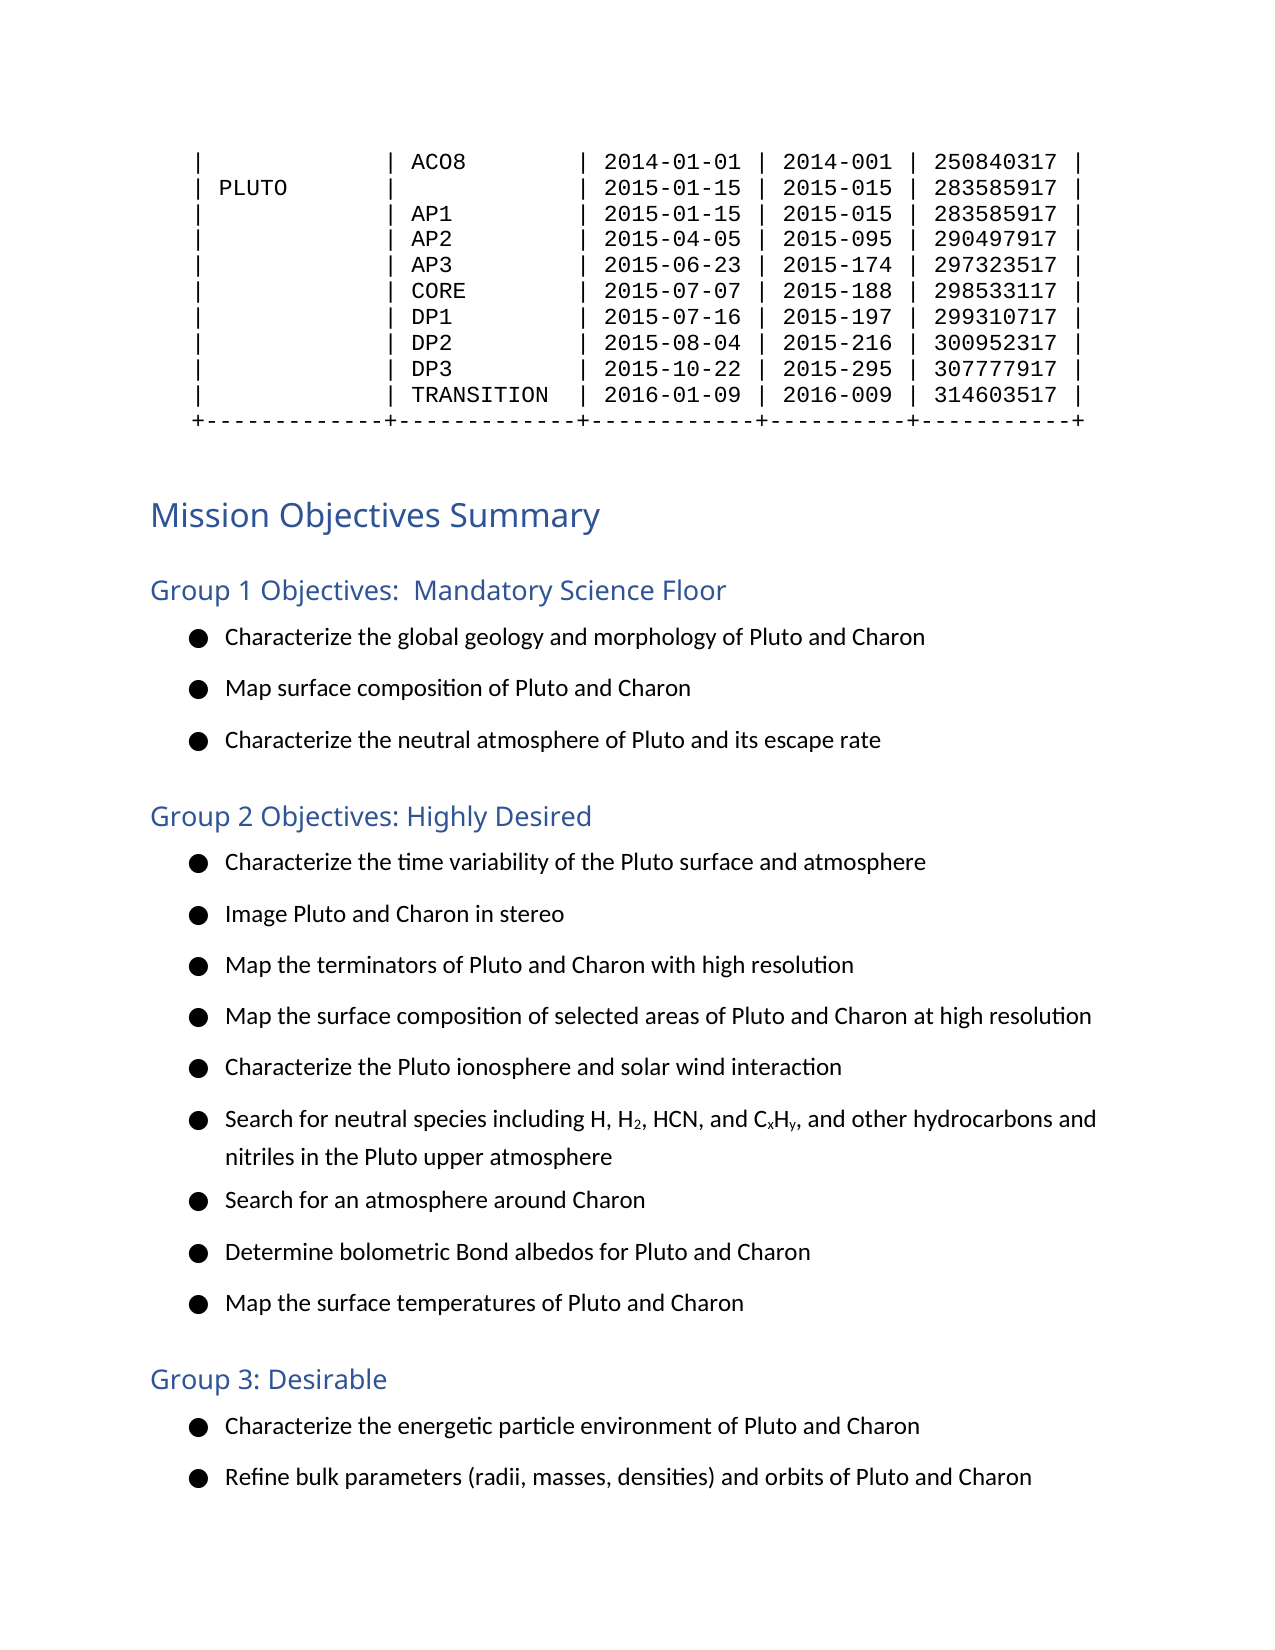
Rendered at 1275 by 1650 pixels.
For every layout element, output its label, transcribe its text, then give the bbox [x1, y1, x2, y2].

list Characterize the neutral atmosphere of Pluto and its escape rate [187, 711, 1125, 762]
text | | DP3 | 2015-10-22 | 2015-295 | 307777917 | [150, 357, 1125, 383]
text | | CORE | 2015-07-07 | 2015-188 | 298533117 | [150, 280, 1125, 306]
text | | AP1 | 2015-01-15 | 2015-015 | 283585917 | [150, 202, 1125, 228]
subtitle Group 3: Desirable [150, 1360, 1125, 1397]
list Search for neutral species including H, H2, HCN, and CxHy, and other hydrocarbons and nitriles in the Pluto upper atmosphere [187, 1090, 1125, 1172]
list Characterize the global geology and morphology of Pluto and Charon [187, 608, 1125, 660]
text | | ACO8 | 2014-01-01 | 2014-001 | 250840317 | [150, 150, 1125, 176]
text | | AP3 | 2015-06-23 | 2015-174 | 297323517 | [150, 254, 1125, 280]
list Map surface composition of Pluto and Charon [187, 660, 1125, 711]
list Map the terminators of Pluto and Charon with high resolution [187, 936, 1125, 988]
list Map the surface composition of selected areas of Pluto and Charon at high resolution [187, 988, 1125, 1039]
text | PLUTO | | 2015-01-15 | 2015-015 | 283585917 | [150, 176, 1125, 202]
list Determine bolometric Bond albedos for Pluto and Charon [187, 1223, 1125, 1274]
list Characterize the Pluto ionosphere and solar wind interaction [187, 1039, 1125, 1090]
list Search for an atmosphere around Charon [187, 1172, 1125, 1223]
list Map the surface temperatures of Pluto and Charon [187, 1274, 1125, 1326]
list Characterize the energetic particle environment of Pluto and Charon [187, 1397, 1125, 1448]
list Refine bulk parameters (radii, masses, densities) and orbits of Pluto and Charon [187, 1448, 1125, 1500]
text | | DP1 | 2015-07-16 | 2015-197 | 299310717 | [150, 306, 1125, 332]
text | | AP2 | 2015-04-05 | 2015-095 | 290497917 | [150, 228, 1125, 254]
list Characterize the time variability of the Pluto surface and atmosphere [187, 834, 1125, 885]
subtitle Group 2 Objectives: Highly Desired [150, 797, 1125, 834]
text | | TRANSITION | 2016-01-09 | 2016-009 | 314603517 | [150, 383, 1125, 409]
list Image Pluto and Charon in stereo [187, 885, 1125, 936]
text +-------------+-------------+------------+----------+-----------+ [150, 409, 1125, 435]
subtitle Group 1 Objectives: Mandatory Science Floor [150, 572, 1125, 608]
subtitle Mission Objectives Summary [150, 492, 1125, 537]
text | | DP2 | 2015-08-04 | 2015-216 | 300952317 | [150, 332, 1125, 357]
